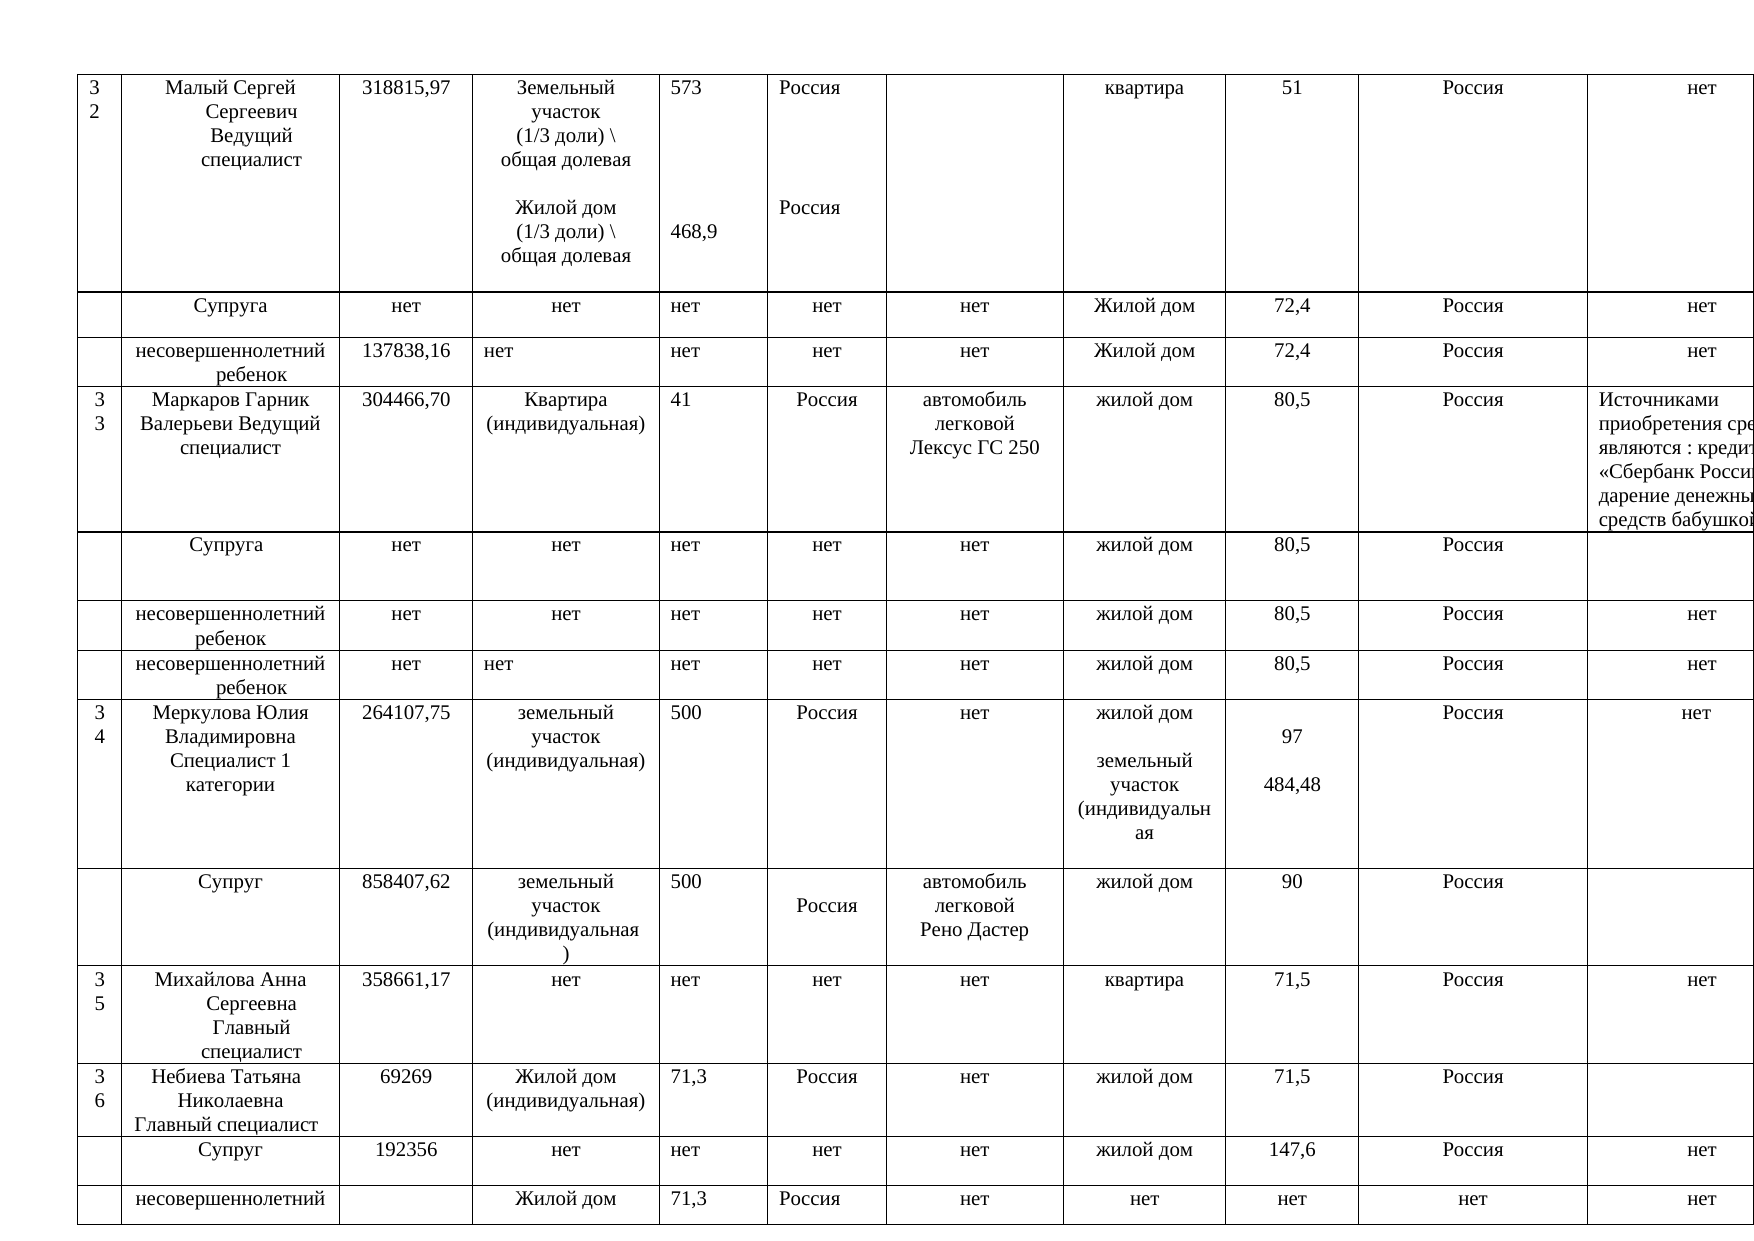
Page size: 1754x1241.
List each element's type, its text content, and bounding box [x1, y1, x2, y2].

table_cell несовершеннолетний ребенок [122, 338, 339, 386]
table_cell нет [340, 601, 472, 649]
table_cell нет [660, 1137, 767, 1185]
table_cell жилой дом [1064, 1137, 1225, 1185]
table_cell нет [660, 966, 767, 1063]
table_cell нет [340, 651, 472, 699]
table_cell Михайлова Анна Сергеевна Главный специалист [122, 966, 339, 1063]
table_cell 72,4 [1226, 338, 1358, 386]
table_cell жилой дом [1064, 387, 1225, 531]
table_cell Небиева Татьяна Николаевна Главный специалист [122, 1064, 339, 1136]
table_cell нет [1588, 1137, 1753, 1185]
table_cell 35 [78, 966, 121, 1063]
table_cell автомобиль легковой Лексус ГС 250 [887, 387, 1063, 531]
table_cell 71,5 [1226, 966, 1358, 1063]
table_cell [78, 601, 121, 649]
table_cell Россия [1359, 700, 1587, 868]
table_cell нет [768, 338, 886, 386]
table_cell [340, 1186, 472, 1224]
table_cell [1588, 533, 1753, 600]
table_cell 51 [1226, 75, 1358, 291]
table_cell Россия [768, 1186, 886, 1224]
table_cell Россия Россия [768, 75, 886, 291]
table_cell Меркулова Юлия Владимировна Специалист 1 категории [122, 700, 339, 868]
table_cell 41 [660, 387, 767, 531]
table_cell нет [887, 533, 1063, 600]
table_cell нет [768, 651, 886, 699]
table_cell [887, 75, 1063, 291]
table_cell нет [1588, 601, 1753, 649]
table_cell 80,5 [1226, 601, 1358, 649]
table_cell Россия [1359, 338, 1587, 386]
table_cell Россия [1359, 601, 1587, 649]
table_cell [78, 651, 121, 699]
table_cell нет [473, 533, 659, 600]
table_cell квартира [1064, 966, 1225, 1063]
table_cell нет [660, 601, 767, 649]
table_cell Жилой дом [1064, 293, 1225, 337]
table_cell нет [473, 1137, 659, 1185]
table_cell нет [1588, 1186, 1753, 1224]
table_cell [1588, 869, 1753, 965]
table_cell 500 [660, 700, 767, 868]
table_cell 71,5 [1226, 1064, 1358, 1136]
table_cell 80,5 [1226, 651, 1358, 699]
table_cell 80,5 [1226, 533, 1358, 600]
table_cell 34 [78, 700, 121, 868]
table_cell 192356 [340, 1137, 472, 1185]
table_cell [78, 1186, 121, 1224]
table_cell нет [1064, 1186, 1225, 1224]
table_cell нет [768, 966, 886, 1063]
table_cell жилой дом [1064, 533, 1225, 600]
table_cell нет [887, 601, 1063, 649]
table_cell 33 [78, 387, 121, 531]
table_cell жилой дом [1064, 869, 1225, 965]
table_cell Маркаров Гарник Валерьеви Ведущий специалист [122, 387, 339, 531]
table_cell [1588, 1064, 1753, 1136]
table_cell 69269 [340, 1064, 472, 1136]
table_cell нет [887, 1064, 1063, 1136]
table_cell жилой дом земельный участок (индивидуальная [1064, 700, 1225, 868]
table_cell [78, 533, 121, 600]
table_cell нет [887, 651, 1063, 699]
table_cell нет [473, 966, 659, 1063]
table_cell автомобиль легковой Рено Дастер [887, 869, 1063, 965]
table_cell жилой дом [1064, 601, 1225, 649]
table_cell нет [768, 293, 886, 337]
table_cell Россия [768, 700, 886, 868]
table_cell [78, 293, 121, 337]
table_cell Россия [1359, 1137, 1587, 1185]
table_cell нет [473, 338, 659, 386]
table_cell нет [1588, 966, 1753, 1063]
table_cell нет [660, 293, 767, 337]
table_cell Россия [1359, 966, 1587, 1063]
table_cell Россия [1359, 533, 1587, 600]
table_cell Супруг [122, 869, 339, 965]
table_cell 318815,97 [340, 75, 472, 291]
table_cell нет [768, 1137, 886, 1185]
table_cell нет [887, 1186, 1063, 1224]
table_cell нет [887, 338, 1063, 386]
table_cell 36 [78, 1064, 121, 1136]
table_cell Россия [1359, 293, 1587, 337]
table_cell нет [340, 533, 472, 600]
table_cell несовершеннолетний ребенок [122, 601, 339, 649]
table_cell нет [473, 293, 659, 337]
table_cell 71,3 [660, 1064, 767, 1136]
table_cell нет [660, 533, 767, 600]
table_cell 137838,16 [340, 338, 472, 386]
table_cell нет [1359, 1186, 1587, 1224]
table_cell 32 [78, 75, 121, 291]
table_cell Россия [1359, 387, 1587, 531]
table_cell Жилой дом (индивидуальная) [473, 1064, 659, 1136]
table_cell Супруга [122, 293, 339, 337]
table_cell 358661,17 [340, 966, 472, 1063]
table_cell нет [1588, 700, 1753, 868]
table_cell земельный участок (индивидуальная) [473, 700, 659, 868]
table_cell Россия [768, 387, 886, 531]
table_cell нет [768, 601, 886, 649]
table_cell 147,6 [1226, 1137, 1358, 1185]
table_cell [473, 1186, 659, 1224]
table_cell Россия [768, 1064, 886, 1136]
table_cell 573 468,9 [660, 75, 767, 291]
table_cell 858407,62 [340, 869, 472, 965]
table_cell нет [473, 601, 659, 649]
table_cell нет [1226, 1186, 1358, 1224]
table_cell Россия [1359, 869, 1587, 965]
table_cell нет [887, 700, 1063, 868]
table_cell 304466,70 [340, 387, 472, 531]
table_cell нет [768, 533, 886, 600]
table_cell 72,4 [1226, 293, 1358, 337]
table_cell Земельный участок (1/3 доли) \ общая долевая Жилой дом (1/3 доли) \ общая долевая [473, 75, 659, 291]
table_cell нет [660, 651, 767, 699]
table_cell 71,3 [660, 1186, 767, 1224]
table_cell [122, 1186, 339, 1224]
table_cell нет [1588, 75, 1753, 291]
table_cell Квартира (индивидуальная) [473, 387, 659, 531]
table_cell Россия [1359, 75, 1587, 291]
table_cell нет [1588, 338, 1753, 386]
table_cell 90 [1226, 869, 1358, 965]
table_cell квартира [1064, 75, 1225, 291]
table_cell Россия [768, 869, 886, 965]
table_cell нет [887, 1137, 1063, 1185]
table_cell Малый Сергей Сергеевич Ведущий специалист [122, 75, 339, 291]
table_cell нет [887, 293, 1063, 337]
table_cell земельный участок (индивидуальная ) [473, 869, 659, 965]
table_cell 97 484,48 [1226, 700, 1358, 868]
table_cell [78, 869, 121, 965]
table_cell Супруг [122, 1137, 339, 1185]
table_cell нет [1588, 651, 1753, 699]
table_cell 500 [660, 869, 767, 965]
table_cell нет [660, 338, 767, 386]
table_cell нет [887, 966, 1063, 1063]
table_cell Супруга [122, 533, 339, 600]
table_cell нет [340, 293, 472, 337]
table_cell несовершеннолетний ребенок [122, 651, 339, 699]
table_cell Россия [1359, 651, 1587, 699]
table_cell нет [1588, 293, 1753, 337]
table_cell жилой дом [1064, 1064, 1225, 1136]
table_cell Жилой дом [1064, 338, 1225, 386]
table_cell [78, 338, 121, 386]
table_cell [78, 1137, 121, 1185]
table_cell 80,5 [1226, 387, 1358, 531]
table_cell 264107,75 [340, 700, 472, 868]
table_cell Россия [1359, 1064, 1587, 1136]
table_cell нет [473, 651, 659, 699]
table_cell Источниками приобретения средств являются : кредит «Сбербанк России», дарение денежных средств бабушкой [1588, 387, 1753, 531]
table_cell жилой дом [1064, 651, 1225, 699]
